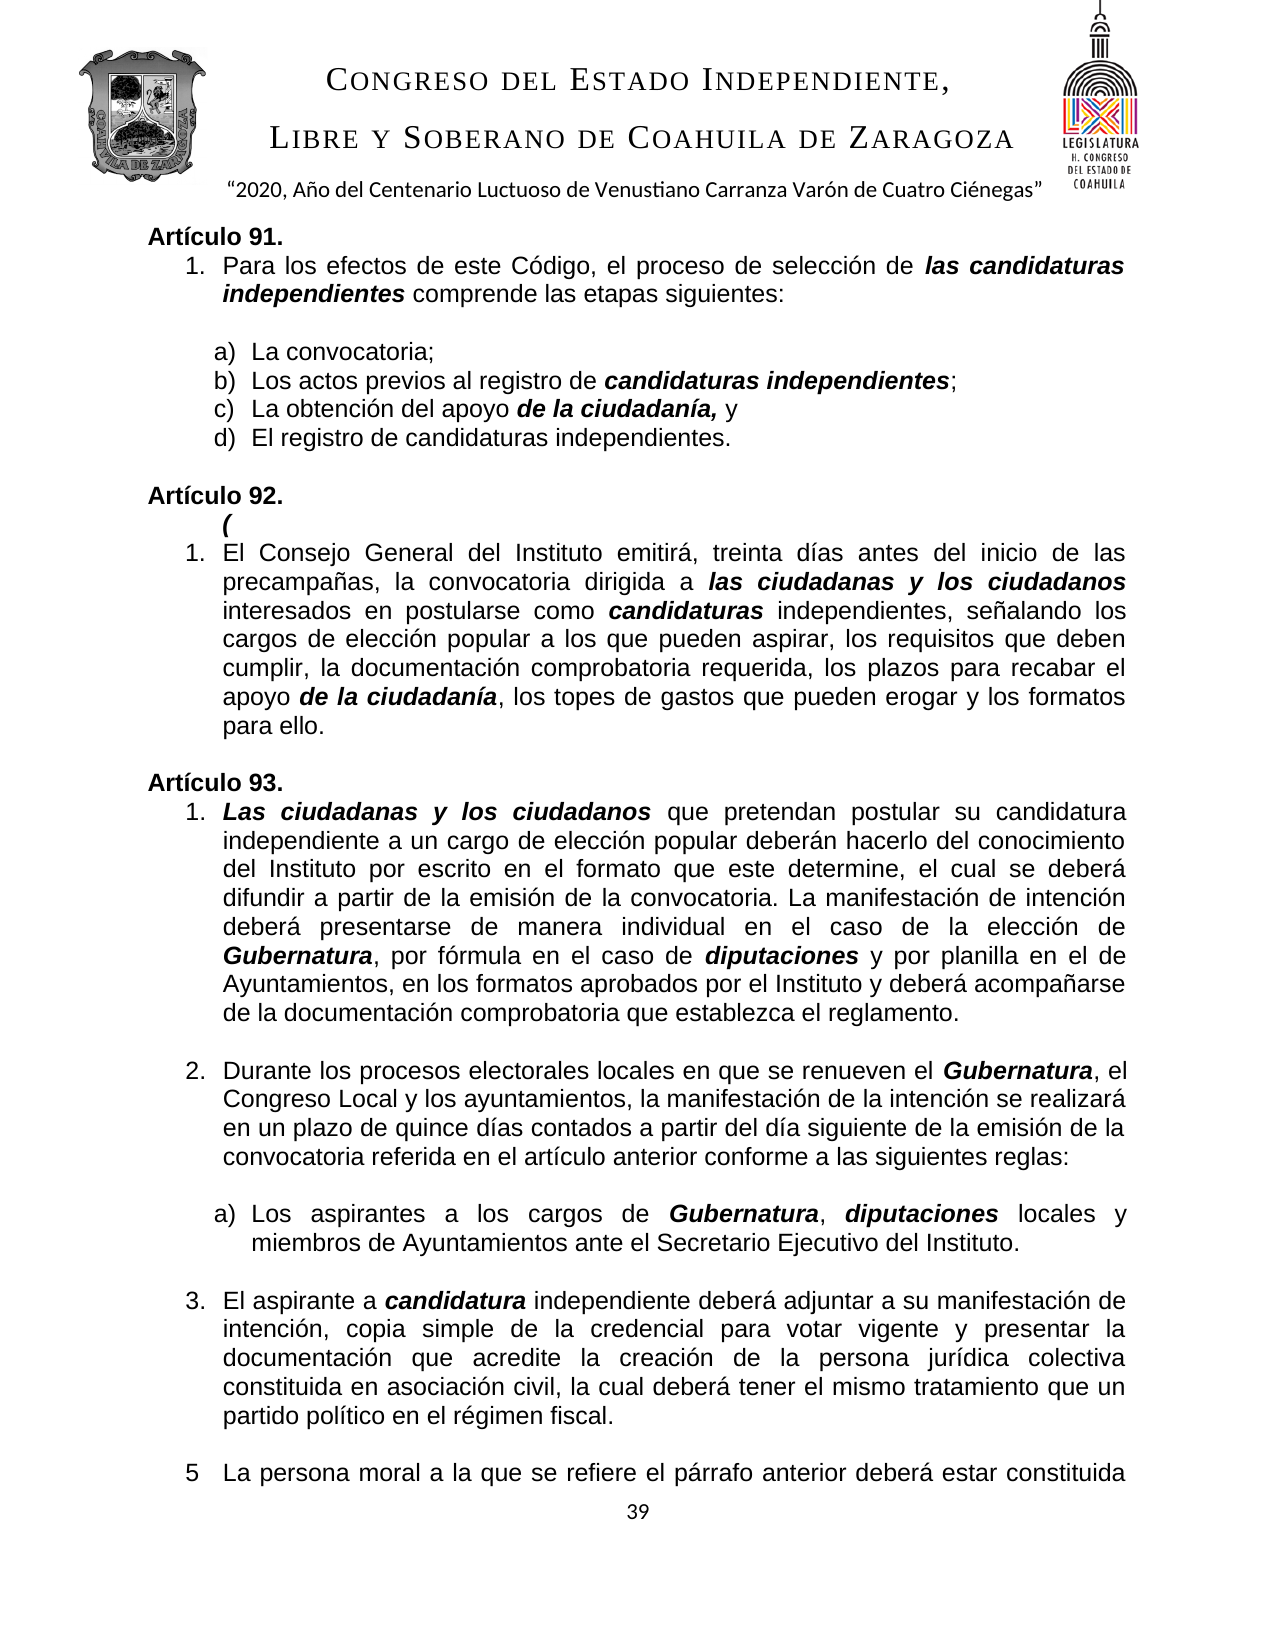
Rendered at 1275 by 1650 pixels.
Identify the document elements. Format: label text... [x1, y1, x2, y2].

text ( [222, 509, 1127, 538]
list Los aspirantes a los cargos de Gubernatura, diputaciones locales y miembros de Ayuntamientos ante el Secretario Ejecutivo del Instituto. [214, 1199, 1127, 1257]
list Para los efectos de este Código, el proceso de selección de las candidaturas independientes comprende las etapas siguientes: [185, 251, 1127, 308]
text Artículo 91. [147, 222, 1127, 251]
list Las ciudadanas y los ciudadanos que pretendan postular su candidatura independiente a un cargo de elección popular deberán hacerlo del conocimiento del Instituto por escrito en el formato que este determine, el cual se deberá difundir a partir de la emisión de la convocatoria. La manifestación de intención deberá presentarse de manera individual en el caso de la elección de Gubernatura, por fórmula en el caso de diputaciones y por planilla en el de Ayuntamientos, en los formatos aprobados por el Instituto y deberá acompañarse de la documentación comprobatoria que establezca el reglamento. [185, 797, 1127, 1027]
list El Consejo General del Instituto emitirá, treinta días antes del inicio de las precampañas, la convocatoria dirigida a las ciudadanas y los ciudadanos interesados en postularse como candidaturas independientes, señalando los cargos de elección popular a los que pueden aspirar, los requisitos que deben cumplir, la documentación comprobatoria requerida, los plazos para recabar el apoyo de la ciudadanía, los topes de gastos que pueden erogar y los formatos para ello. [185, 538, 1127, 739]
list La convocatoria; [214, 337, 1127, 366]
picture [1036, 0, 1164, 189]
picture [77, 47, 208, 185]
list El aspirante a candidatura independiente deberá adjuntar a su manifestación de intención, copia simple de la credencial para votar vigente y presentar la documentación que acredite la creación de la persona jurídica colectiva constituida en asociación civil, la cual deberá tener el mismo tratamiento que un partido político en el régimen fiscal. [185, 1286, 1127, 1429]
list El registro de candidaturas independientes. [214, 423, 1127, 452]
text Artículo 93. [147, 768, 1127, 797]
list Los actos previos al registro de candidaturas independientes; [214, 366, 1127, 394]
text Artículo 92. [147, 481, 1127, 509]
list La obtención del apoyo de la ciudadanía, y [214, 394, 1127, 423]
list Durante los procesos electorales locales en que se renueven el Gubernatura, el Congreso Local y los ayuntamientos, la manifestación de la intención se realizará en un plazo de quince días contados a partir del día siguiente de la emisión de la convocatoria referida en el artículo anterior conforme a las siguientes reglas: [185, 1056, 1127, 1171]
